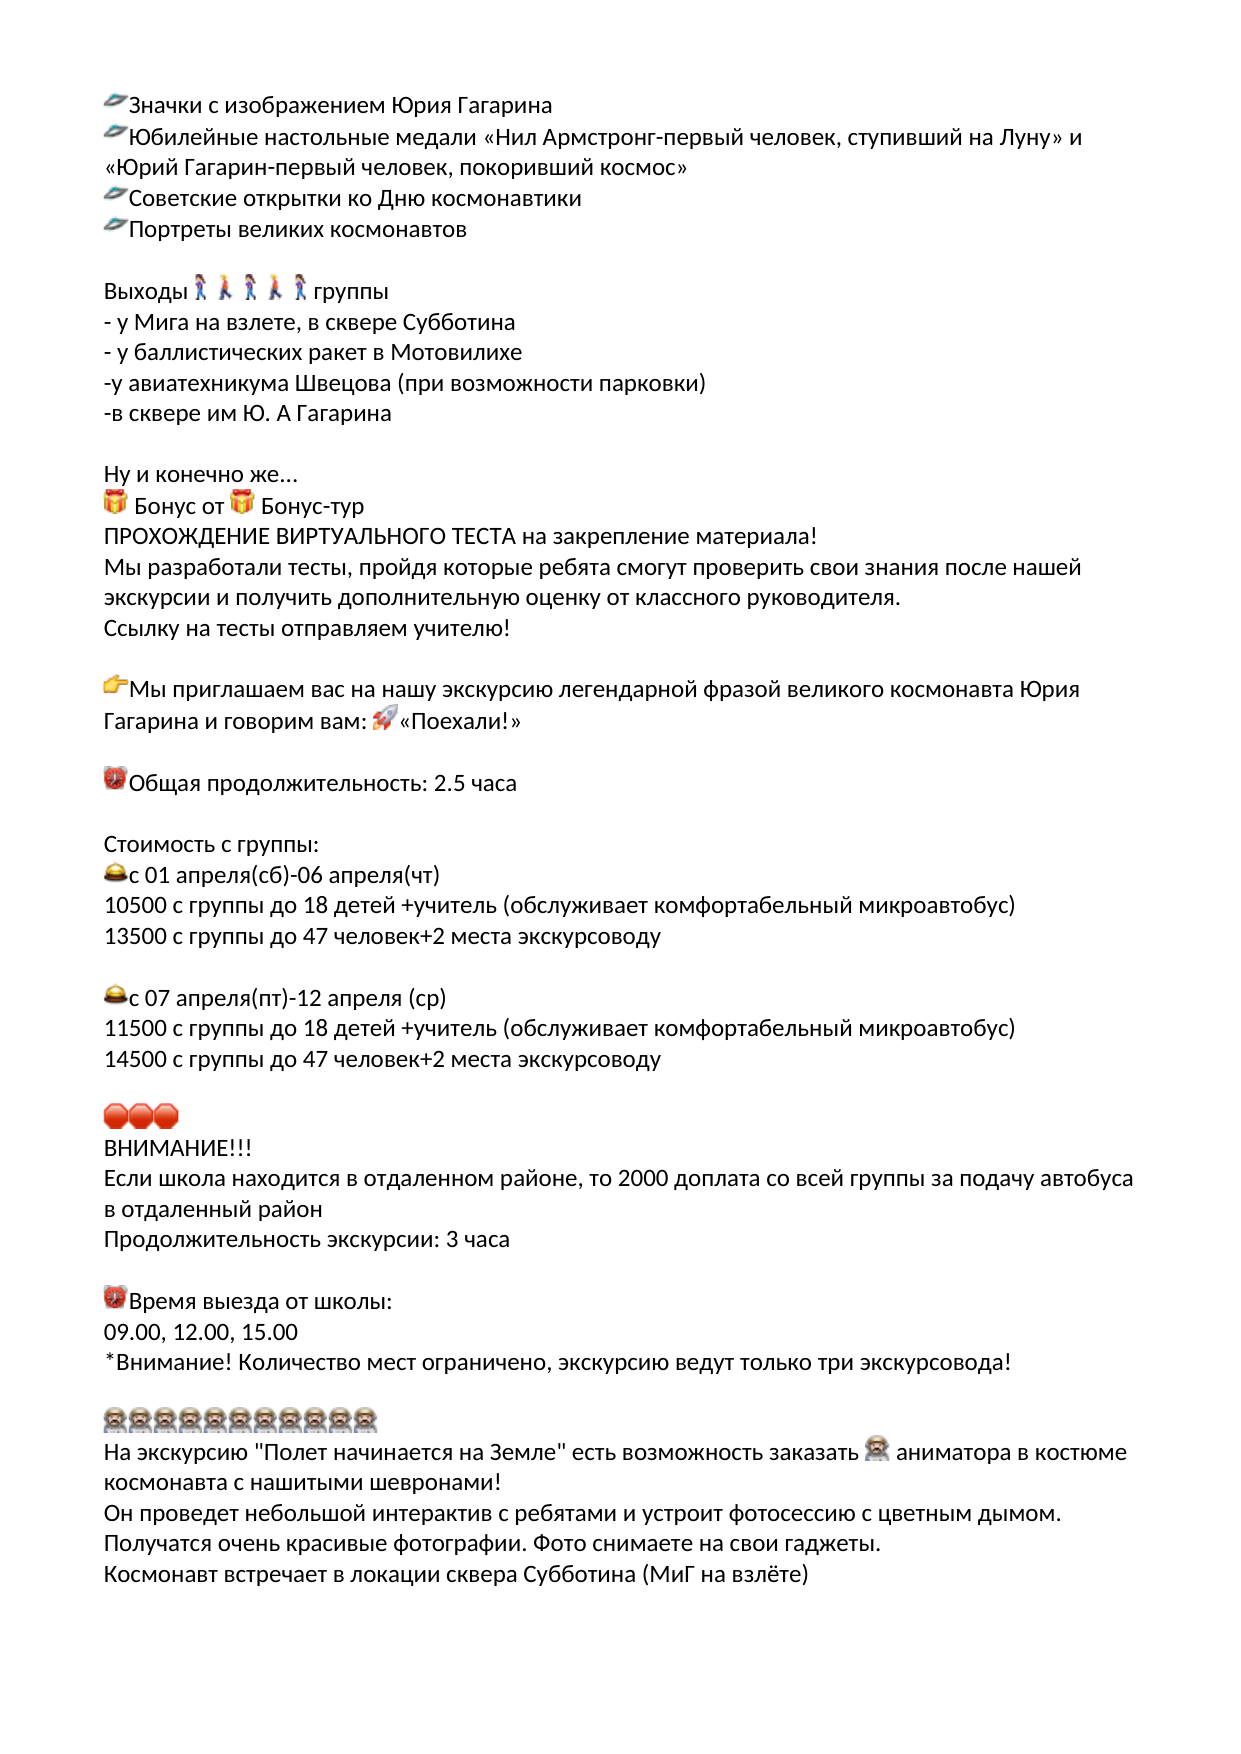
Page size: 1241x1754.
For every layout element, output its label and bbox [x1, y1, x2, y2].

picture [103, 766, 129, 791]
picture [103, 88, 129, 114]
picture [373, 704, 398, 730]
picture [103, 672, 129, 698]
picture [103, 1284, 129, 1310]
picture [103, 212, 129, 238]
picture [103, 489, 129, 514]
picture [103, 120, 129, 145]
picture [865, 1435, 891, 1461]
picture [103, 181, 129, 207]
picture [103, 1407, 379, 1433]
picture [188, 274, 314, 300]
text [103, 89, 1152, 1619]
picture [230, 489, 256, 514]
picture [103, 858, 129, 884]
picture [103, 981, 129, 1006]
picture [103, 1103, 179, 1129]
